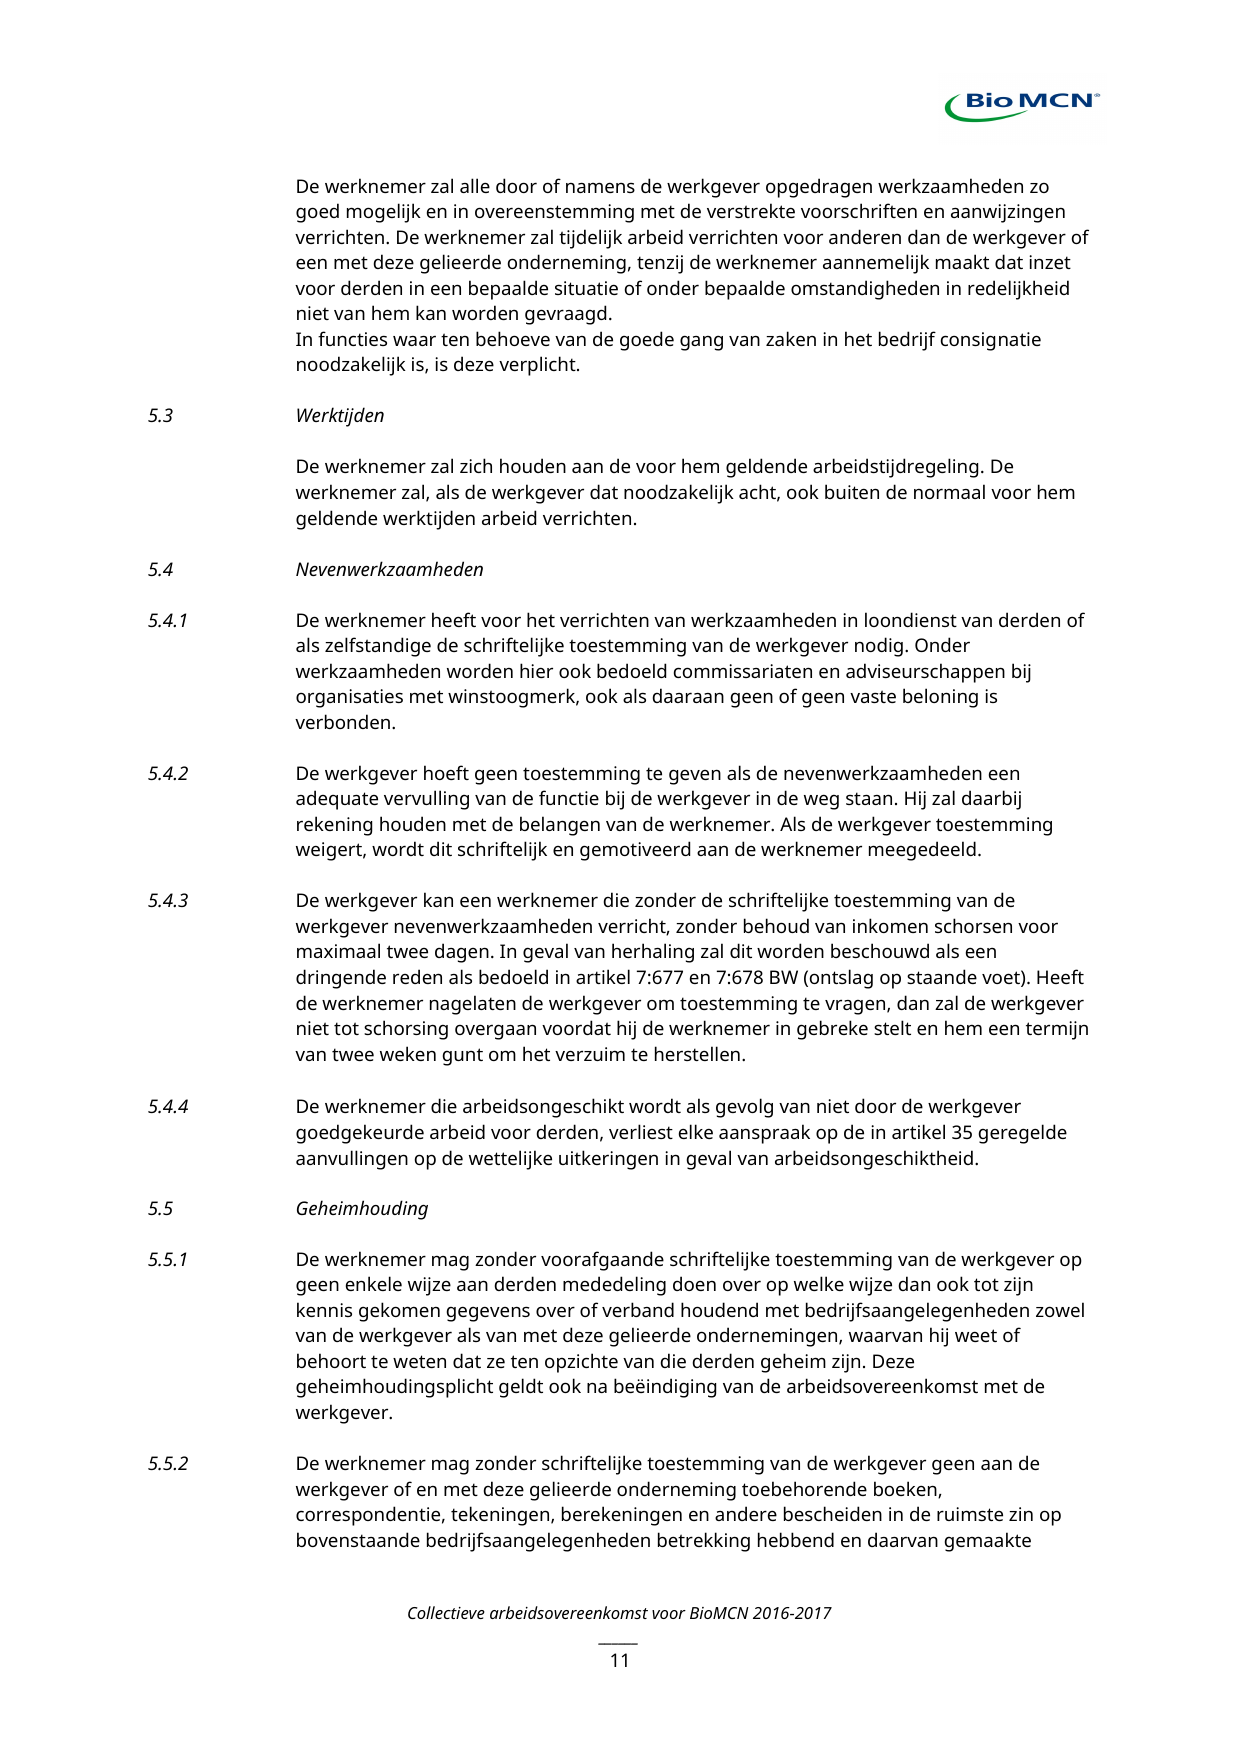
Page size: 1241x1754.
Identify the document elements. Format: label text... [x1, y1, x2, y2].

text De werknemer zal zich houden aan de voor hem geldende arbeidstijdregeling. De werknemer zal, als de werkgever dat noodzakelijk acht, ook buiten de normaal voor hem geldende werktijden arbeid verrichten. [295, 454, 1093, 530]
picture [937, 73, 1108, 145]
text 5.5.1 De werknemer mag zonder voorafgaande schriftelijke toestemming van de werkgever op geen enkele wijze aan derden mededeling doen over op welke wijze dan ook tot zijn kennis gekomen gegevens over of verband houdend met bedrijfsaangelegenheden zowel van de werkgever als van met deze gelieerde ondernemingen, waarvan hij weet of behoort te weten dat ze ten opzichte van die derden geheim zijn. Deze geheimhoudingsplicht geldt ook na beëindiging van de arbeidsovereenkomst met de werkgever. [148, 1246, 1093, 1425]
text 5.4 Nevenwerkzaamheden [148, 556, 1093, 581]
text 5.4.3 De werkgever kan een werknemer die zonder de schriftelijke toestemming van de werkgever nevenwerkzaamheden verricht, zonder behoud van inkomen schorsen voor maximaal twee dagen. In geval van herhaling zal dit worden beschouwd als een dringende reden als bedoeld in artikel 7:677 en 7:678 BW (ontslag op staande voet). Heeft de werknemer nagelaten de werkgever om toestemming te vragen, dan zal de werkgever niet tot schorsing overgaan voordat hij de werknemer in gebreke stelt en hem een termijn van twee weken gunt om het verzuim te herstellen. [148, 888, 1093, 1066]
text 5.4.2 De werkgever hoeft geen toestemming te geven als de nevenwerkzaamheden een adequate vervulling van de functie bij de werkgever in de weg staan. Hij zal daarbij rekening houden met de belangen van de werknemer. Als de werkgever toestemming weigert, wordt dit schriftelijk en gemotiveerd aan de werknemer meegedeeld. [148, 760, 1093, 862]
text 5.4.1 De werknemer heeft voor het verrichten van werkzaamheden in loondienst van derden of als zelfstandige de schriftelijke toestemming van de werkgever nodig. Onder werkzaamheden worden hier ook bedoeld commissariaten en adviseurschappen bij organisaties met winstoogmerk, ook als daaraan geen of geen vaste beloning is verbonden. [148, 607, 1093, 734]
text 5.5 Geheimhouding [148, 1195, 1093, 1221]
text De werknemer zal alle door of namens de werkgever opgedragen werkzaamheden zo goed mogelijk en in overeenstemming met de verstrekte voorschriften en aanwijzingen verrichten. De werknemer zal tijdelijk arbeid verrichten voor anderen dan de werkgever of een met deze gelieerde onderneming, tenzij de werknemer aannemelijk maakt dat inzet voor derden in een bepaalde situatie of onder bepaalde omstandigheden in redelijkheid niet van hem kan worden gevraagd. [295, 173, 1093, 326]
text 5.4.4 De werknemer die arbeidsongeschikt wordt als gevolg van niet door de werkgever goedgekeurde arbeid voor derden, verliest elke aanspraak op de in artikel 35 geregelde aanvullingen op de wettelijke uitkeringen in geval van arbeidsongeschiktheid. [148, 1094, 1093, 1170]
text 5.3 Werktijden [148, 403, 1093, 428]
text In functies waar ten behoeve van de goede gang van zaken in het bedrijf consignatie noodzakelijk is, is deze verplicht. [295, 326, 1093, 377]
